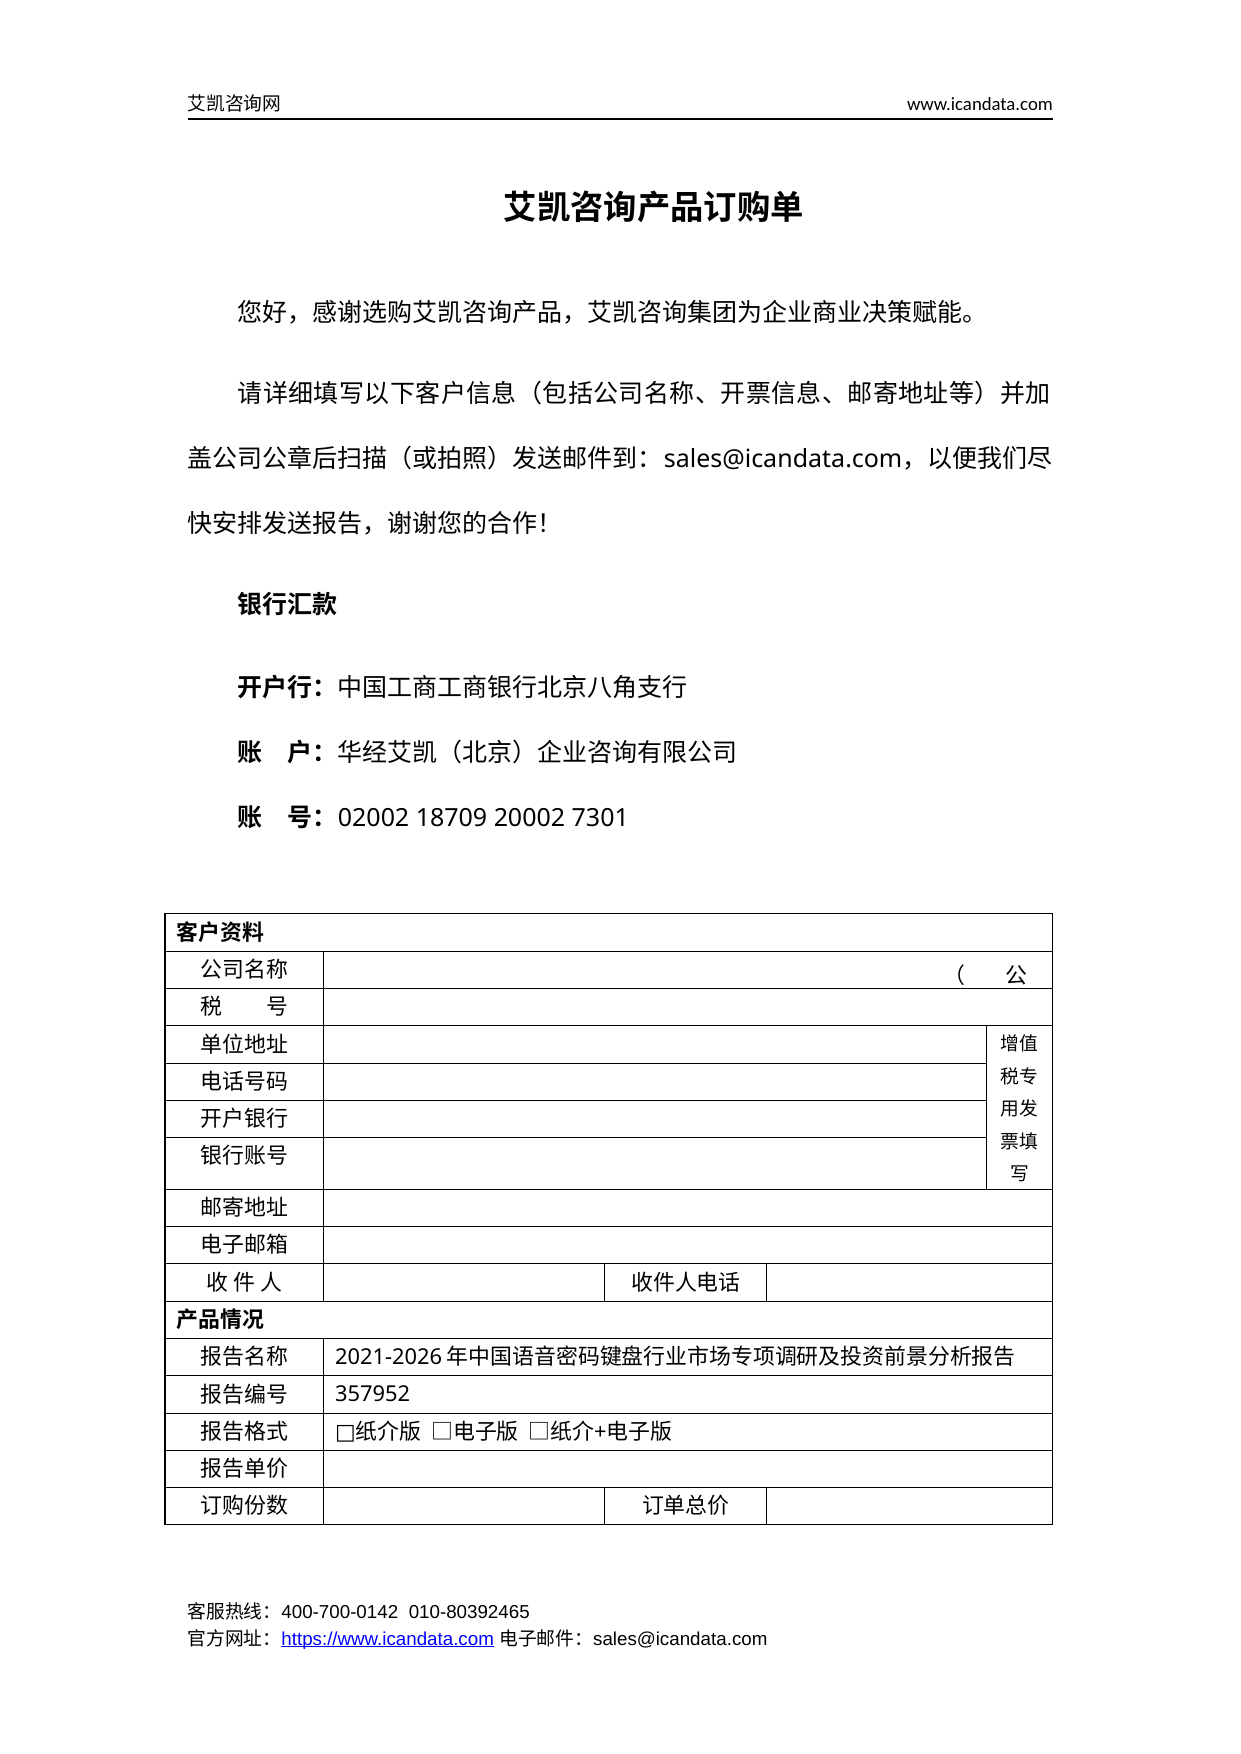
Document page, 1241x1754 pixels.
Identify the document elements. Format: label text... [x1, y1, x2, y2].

table_cell 电话号码 [166, 1064, 323, 1100]
table_cell 2021-2026年中国语音密码键盘行业市场专项调研及投资前景分析报告 [324, 1339, 1052, 1375]
text 艾凯咨询产品订购单 [187, 172, 1053, 237]
table_cell [324, 1451, 1052, 1487]
text 账 户：华经艾凯（北京）企业咨询有限公司 [187, 718, 1053, 783]
table_cell 银行账号 [166, 1138, 323, 1189]
table_cell 订单总价 [605, 1488, 766, 1524]
table_cell 357952 [324, 1376, 1052, 1412]
table_cell [324, 1488, 604, 1524]
table_cell [324, 952, 1052, 988]
text 您好，感谢选购艾凯咨询产品，艾凯咨询集团为企业商业决策赋能。 [187, 278, 1053, 343]
table_cell [324, 1064, 986, 1100]
table_cell 订购份数 [166, 1488, 323, 1524]
table_cell 开户银行 [166, 1101, 323, 1137]
table_cell 增值税专用发票填写 [987, 1026, 1052, 1189]
table_cell [324, 1026, 986, 1062]
text 请详细填写以下客户信息（包括公司名称、开票信息、邮寄地址等）并加盖公司公章后扫描（或拍照）发送邮件到：sales@icandata.com，以便我们尽快安排发送报告，谢谢您的合作！ [187, 359, 1053, 554]
table_cell 税 号 [166, 989, 323, 1025]
table_cell □纸介版 □电子版 □纸介+电子版 [324, 1414, 1052, 1450]
table_cell [767, 1264, 1052, 1301]
table_cell [324, 1101, 986, 1137]
table_cell [324, 1227, 1052, 1263]
text 开户行：中国工商工商银行北京八角支行 [187, 653, 1053, 718]
table_cell 报告单价 [166, 1451, 323, 1487]
table_cell [324, 1138, 986, 1189]
text 账 号：02002 18709 20002 7301 [187, 783, 1053, 848]
table_cell 报告格式 [166, 1414, 323, 1450]
table_cell 收 件 人 [166, 1264, 323, 1301]
table_cell 电子邮箱 [166, 1227, 323, 1263]
table_cell [324, 1190, 1052, 1226]
table_cell 报告名称 [166, 1339, 323, 1375]
table_cell [324, 1264, 604, 1301]
table_cell 邮寄地址 [166, 1190, 323, 1226]
table_cell 报告编号 [166, 1376, 323, 1412]
table_cell 产品情况 [166, 1302, 1052, 1338]
table_cell 单位地址 [166, 1026, 323, 1062]
table_cell 公司名称 [166, 952, 323, 988]
table_cell 收件人电话 [605, 1264, 766, 1301]
text 银行汇款 [187, 570, 1053, 635]
table_cell [767, 1488, 1052, 1524]
table_cell [324, 989, 1052, 1025]
table_header 客户资料 [166, 914, 1052, 951]
